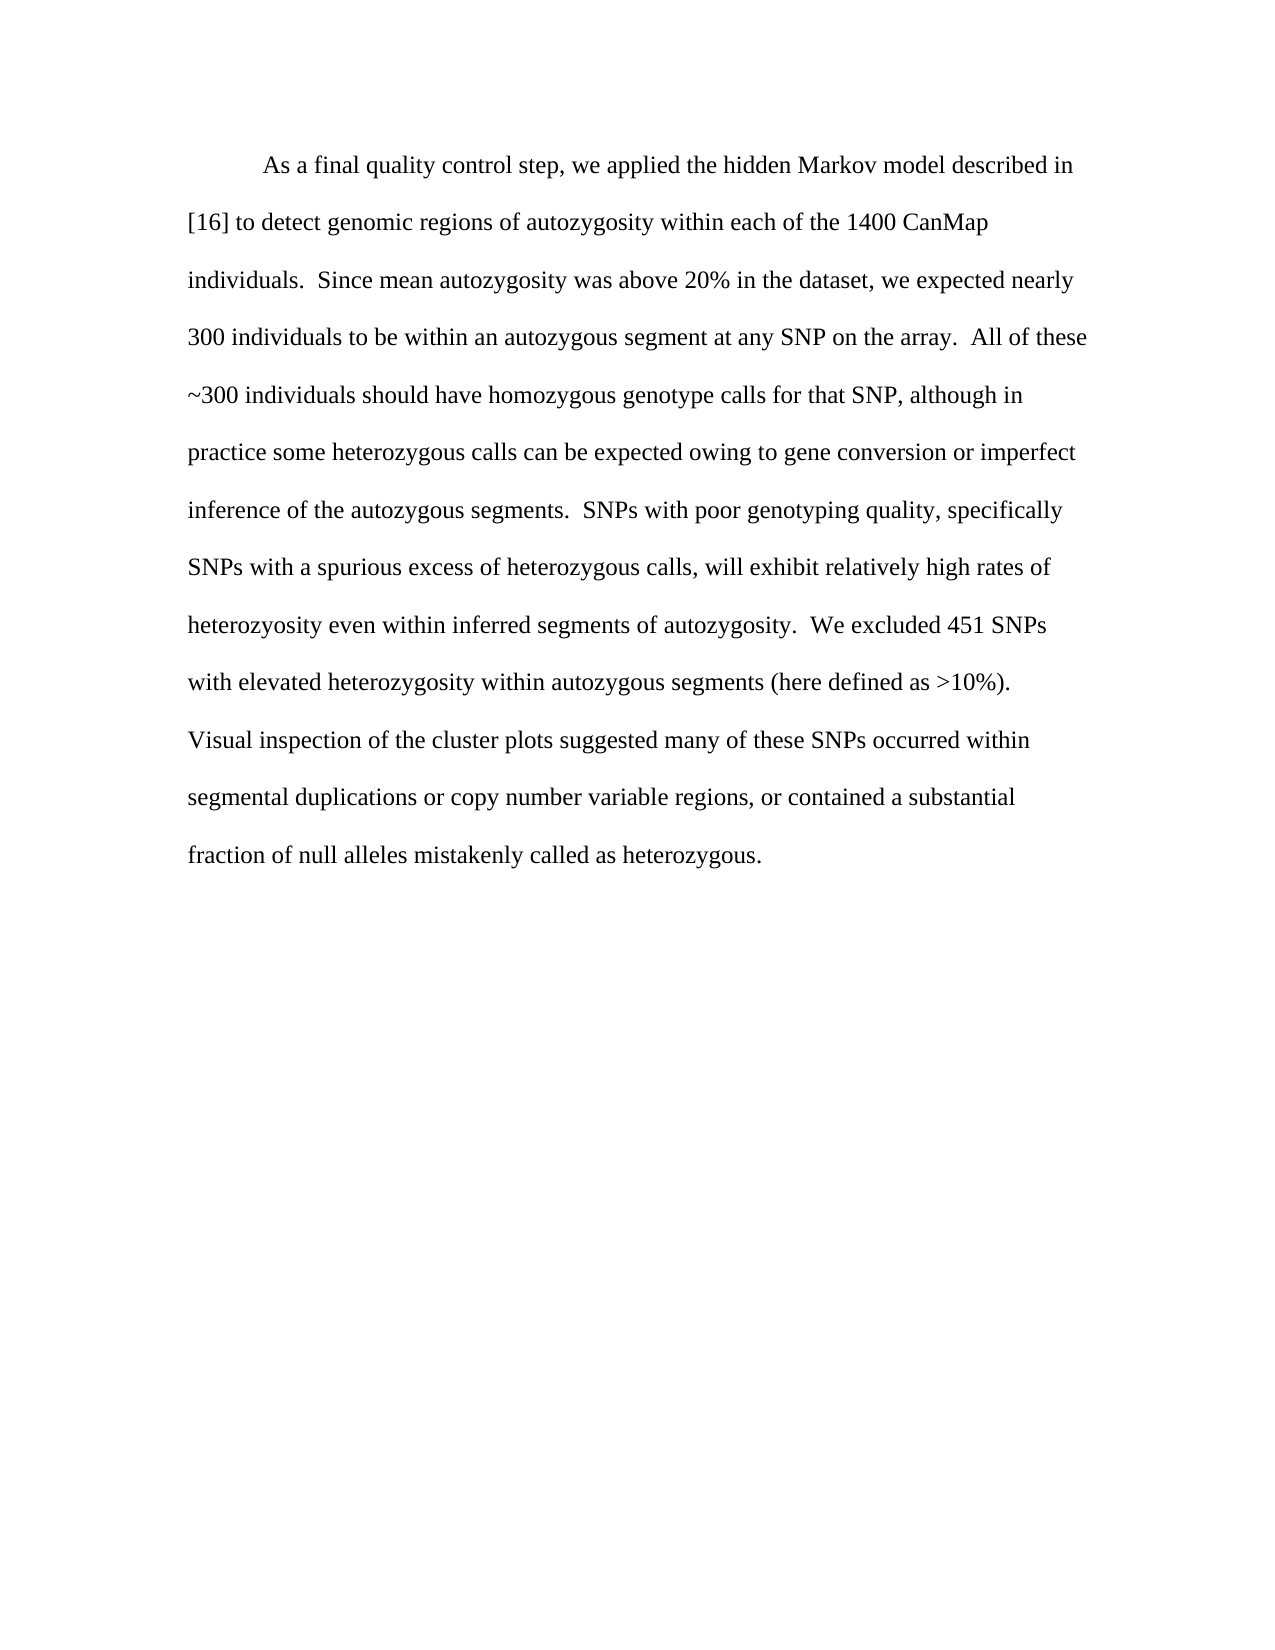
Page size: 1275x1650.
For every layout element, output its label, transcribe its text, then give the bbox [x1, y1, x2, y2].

text As a final quality control step, we applied the hidden Markov model described in [16] to detect genomic regions of autozygosity within each of the 1400 CanMap individuals. Since mean autozygosity was above 20% in the dataset, we expected nearly 300 individuals to be within an autozygous segment at any SNP on the array. All of these ~300 individuals should have homozygous genotype calls for that SNP, although in practice some heterozygous calls can be expected owing to gene conversion or imperfect inference of the autozygous segments. SNPs with poor genotyping quality, specifically SNPs with a spurious excess of heterozygous calls, will exhibit relatively high rates of heterozyosity even within inferred segments of autozygosity. We excluded 451 SNPs with elevated heterozygosity within autozygous segments (here defined as >10%). Visual inspection of the cluster plots suggested many of these SNPs occurred within segmental duplications or copy number variable regions, or contained a substantial fraction of null alleles mistakenly called as heterozygous. [187, 150, 1087, 869]
